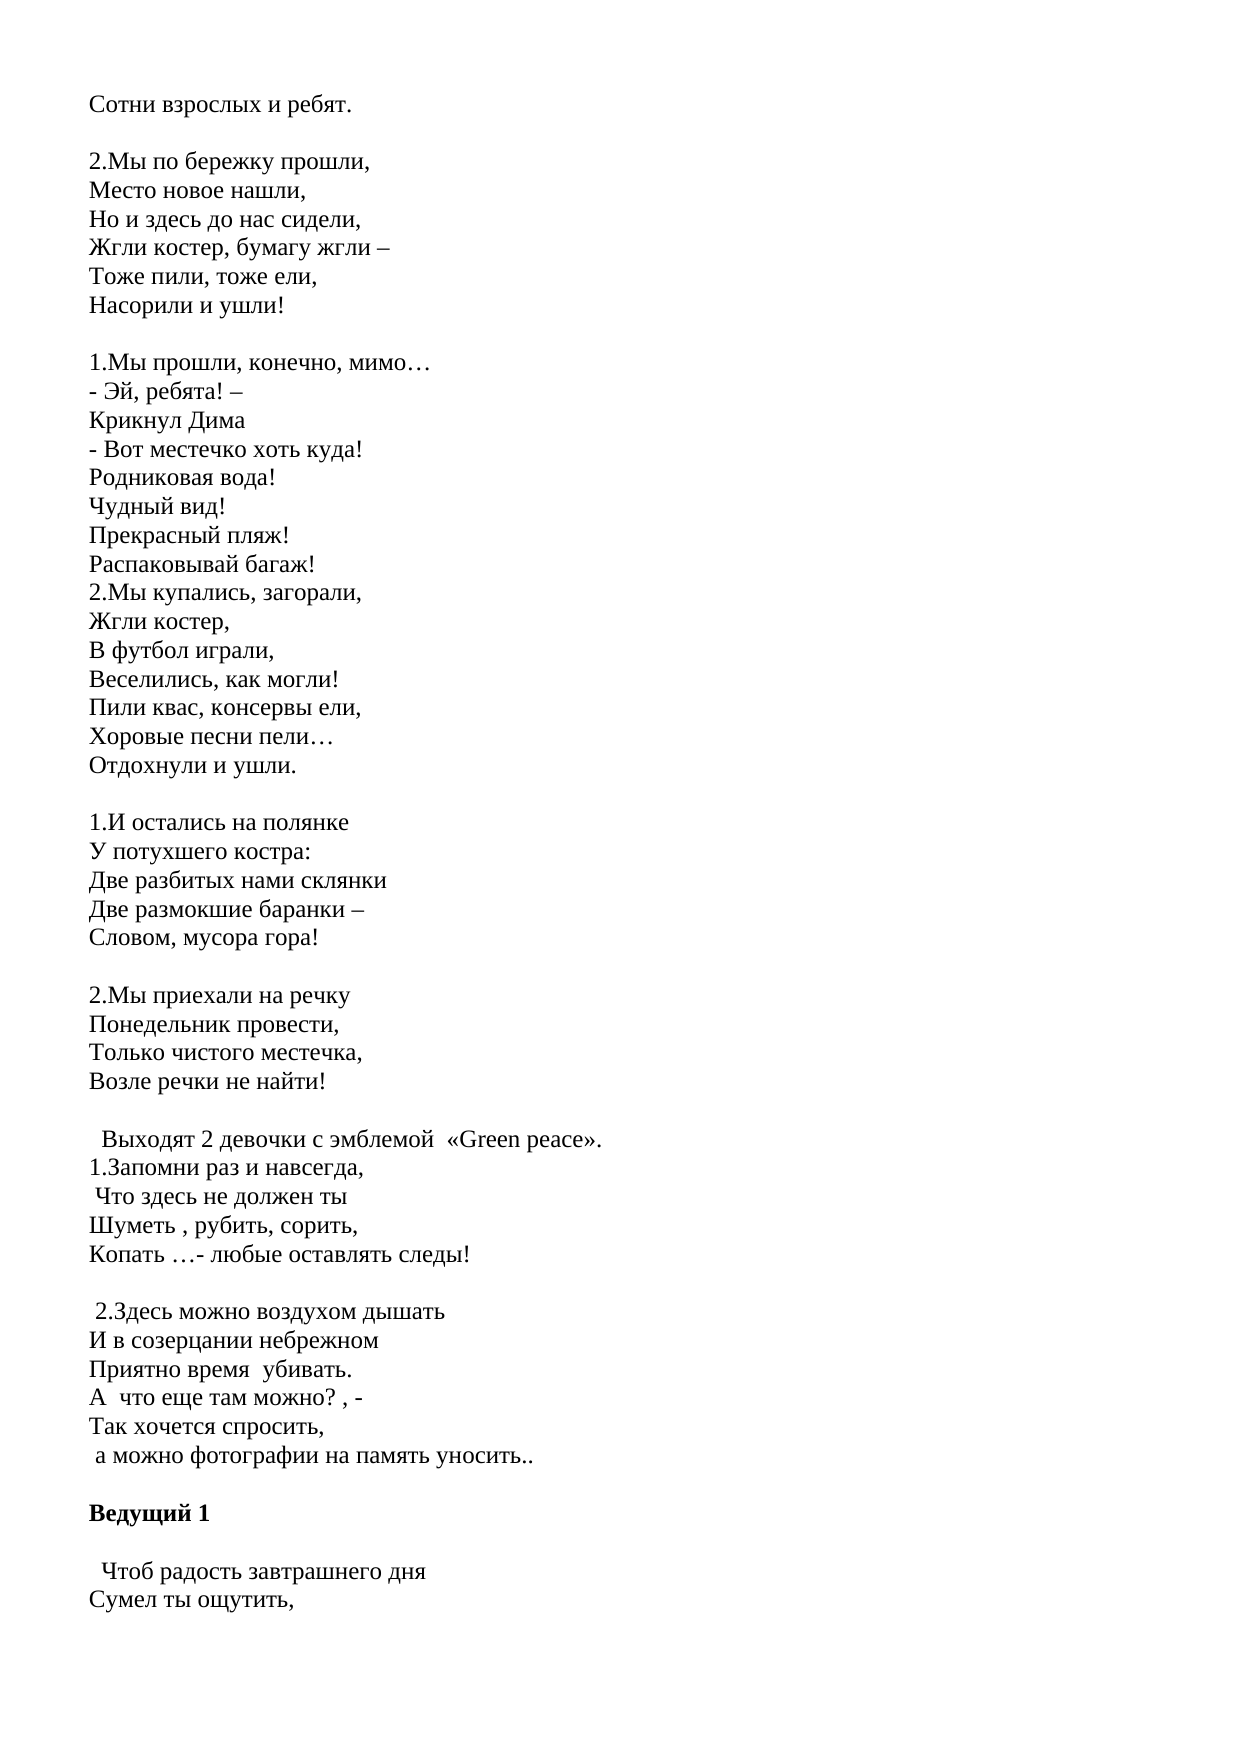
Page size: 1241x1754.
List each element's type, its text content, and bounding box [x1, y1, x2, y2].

text 2.Здесь можно воздухом дышать [74, 1296, 1152, 1325]
text Что здесь не должен ты [74, 1181, 1152, 1210]
text Словом, мусора гора! [74, 922, 1152, 951]
text 2.Мы по бережку прошли, [74, 146, 1152, 175]
text Распаковывай багаж! [74, 549, 1152, 577]
text 1.И остались на полянке [74, 807, 1152, 836]
text Приятно время убивать. [74, 1354, 1152, 1382]
text Копать …- любые оставлять следы! [74, 1239, 1152, 1267]
text 2.Мы купались, загорали, [89, 577, 1152, 606]
text Сотни взрослых и ребят. [74, 89, 1152, 117]
text 1.Запомни раз и навсегда, [74, 1152, 1152, 1181]
text Веселились, как могли! [74, 664, 1152, 692]
text Понедельник провести, [74, 1009, 1152, 1037]
text Пили квас, консервы ели, [74, 692, 1152, 721]
text Хоровые песни пели… [74, 721, 1152, 750]
text У потухшего костра: [74, 836, 1152, 865]
text А что еще там можно? , - [74, 1382, 1152, 1411]
text Ведущий 1 [89, 1498, 1152, 1527]
text 2.Мы приехали на речку [74, 980, 1152, 1009]
text Место новое нашли, [74, 175, 1152, 204]
text Возле речки не найти! [74, 1066, 1152, 1095]
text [89, 1556, 1152, 1613]
text Выходят 2 девочки с эмблемой «Green peace». [74, 1124, 1152, 1152]
text Крикнул Дима [74, 405, 1152, 434]
text 1.Мы прошли, конечно, мимо… [74, 347, 1152, 376]
text Две размокшие баранки – [74, 894, 1152, 922]
text Чудный вид! [74, 491, 1152, 520]
text Жгли костер, бумагу жгли – [74, 232, 1152, 261]
text Шуметь , рубить, сорить, [74, 1210, 1152, 1239]
text Две разбитых нами склянки [74, 865, 1152, 894]
text И в созерцании небрежном [74, 1325, 1152, 1354]
text Тоже пили, тоже ели, [74, 261, 1152, 290]
text Только чистого местечка, [74, 1037, 1152, 1066]
text а можно фотографии на память уносить.. [74, 1440, 1152, 1469]
text Но и здесь до нас сидели, [74, 204, 1152, 232]
text Жгли костер, [74, 606, 1152, 635]
text Прекрасный пляж! [74, 520, 1152, 549]
text - Эй, ребята! – [74, 376, 1152, 405]
text Родниковая вода! [74, 462, 1152, 491]
text - Вот местечко хоть куда! [74, 434, 1152, 462]
text В футбол играли, [74, 635, 1152, 664]
text Отдохнули и ушли. [74, 750, 1152, 779]
text Так хочется спросить, [74, 1411, 1152, 1440]
text Насорили и ушли! [74, 290, 1152, 319]
